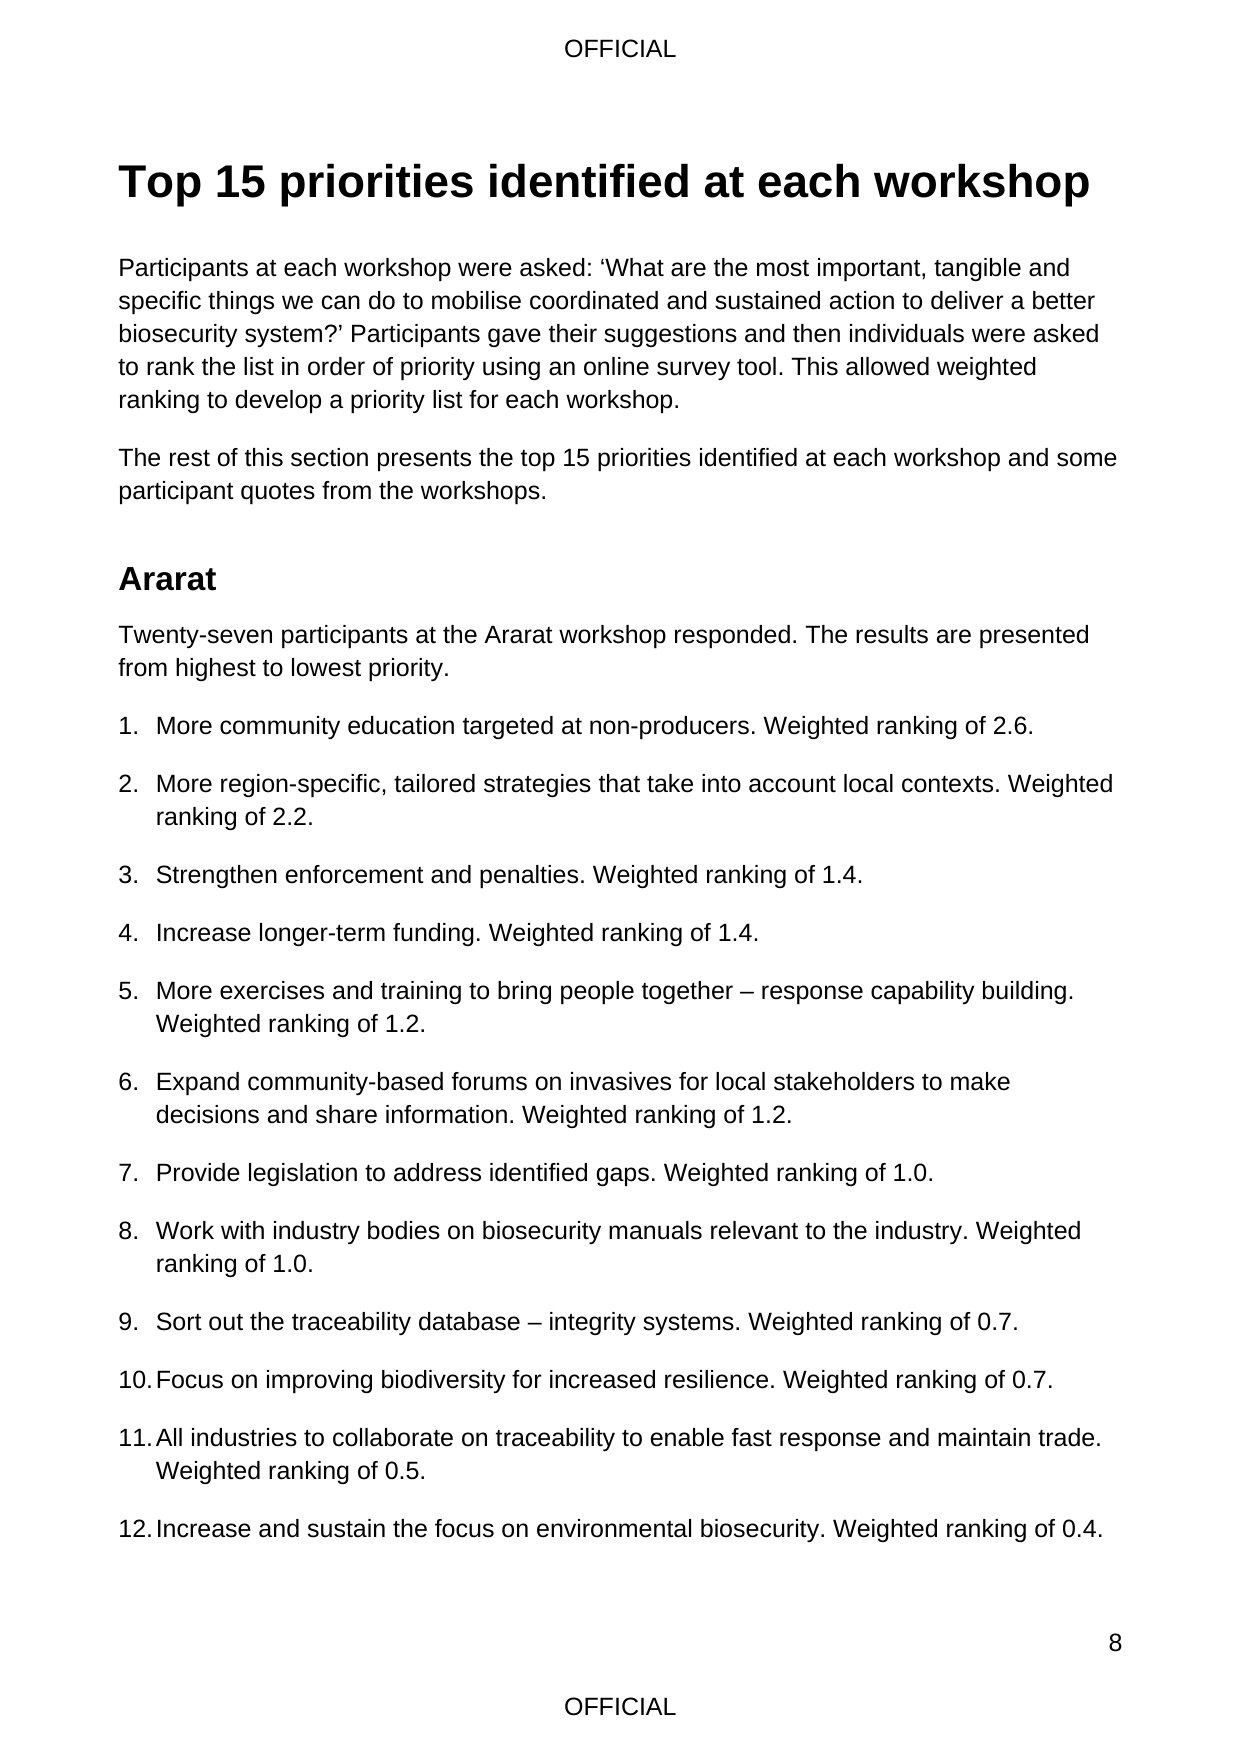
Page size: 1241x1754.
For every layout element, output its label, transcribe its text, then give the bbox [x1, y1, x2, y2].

text The rest of this section presents the top 15 priorities identified at each workshop and some participant quotes from the workshops. [118, 443, 1122, 505]
list More community education targeted at non-producers. Weighted ranking of 2.6. [118, 711, 1122, 740]
list More exercises and training to bring people together – response capability building. Weighted ranking of 1.2. [118, 976, 1122, 1038]
list More region-specific, tailored strategies that take into account local contexts. Weighted ranking of 2.2. [118, 769, 1122, 831]
list Strengthen enforcement and penalties. Weighted ranking of 1.4. [118, 860, 1122, 889]
list Increase longer-term funding. Weighted ranking of 1.4. [118, 918, 1122, 947]
text Twenty-seven participants at the Ararat workshop responded. The results are presented from highest to lowest priority. [118, 620, 1122, 682]
list All industries to collaborate on traceability to enable fast response and maintain trade. Weighted ranking of 0.5. [118, 1423, 1122, 1485]
list Focus on improving biodiversity for increased resilience. Weighted ranking of 0.7. [118, 1365, 1122, 1394]
list Increase and sustain the focus on environmental biosecurity. Weighted ranking of 0.4. [118, 1514, 1122, 1543]
list Provide legislation to address identified gaps. Weighted ranking of 1.0. [118, 1158, 1122, 1187]
text Participants at each workshop were asked: ‘What are the most important, tangible and specific things we can do to mobilise coordinated and sustained action to deliver a better biosecurity system?’ Participants gave their suggestions and then individuals were asked to rank the list in order of priority using an online survey tool. This allowed weighted ranking to develop a priority list for each workshop. [118, 253, 1122, 414]
list Sort out the traceability database – integrity systems. Weighted ranking of 0.7. [118, 1307, 1122, 1336]
subtitle Top 15 priorities identified at each workshop [118, 155, 1122, 208]
list Expand community-based forums on invasives for local stakeholders to make decisions and share information. Weighted ranking of 1.2. [118, 1067, 1122, 1129]
subtitle Ararat [118, 559, 1122, 597]
list Work with industry bodies on biosecurity manuals relevant to the industry. Weighted ranking of 1.0. [118, 1216, 1122, 1278]
